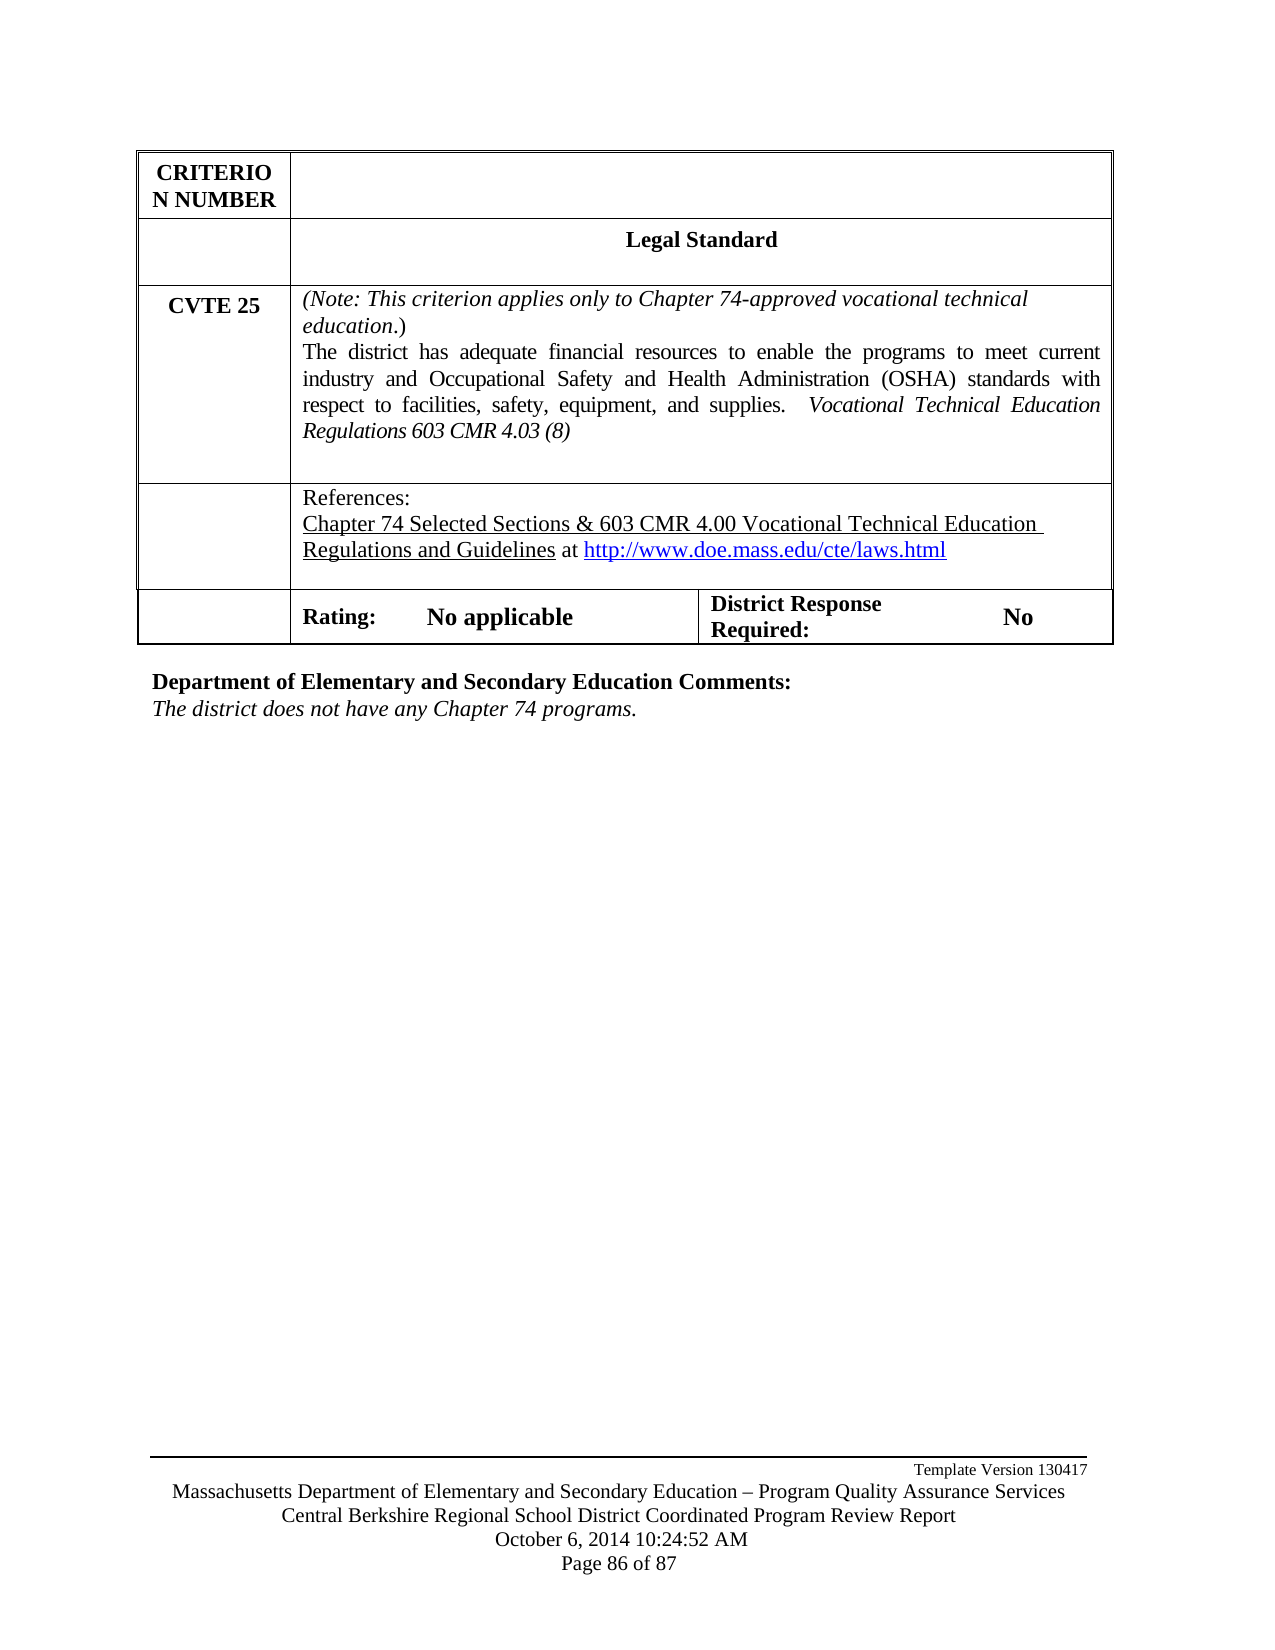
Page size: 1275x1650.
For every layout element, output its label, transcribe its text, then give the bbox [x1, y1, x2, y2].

table_header [291, 153, 1111, 218]
table_cell [139, 484, 290, 589]
table_cell (Note: This criterion applies only to Chapter 74-approved vocational technical education.) The district has adequate financial resources to enable the programs to meet current industry and Occupational Safety and Health Administration (OSHA) standards with respect to facilities, safety, equipment, and supplies. Vocational Technical Education Regulations 603 CMR 4.03 (8) [291, 286, 1111, 482]
table_cell Legal Standard [291, 219, 1111, 284]
table_cell [139, 590, 290, 643]
table_cell Rating: [291, 590, 414, 643]
table_cell References: Chapter 74 Selected Sections & 603 CMR 4.00 Vocational Technical Education Regulations and Guidelines at http://www.doe.mass.edu/cte/laws.html [291, 484, 1111, 589]
table_cell The district does not have any Chapter 74 programs. [141, 695, 1134, 747]
table_cell No applicable [415, 590, 698, 643]
table_cell [139, 219, 290, 284]
table_cell CVTE 25 [139, 286, 290, 482]
table_cell No [991, 590, 1112, 643]
table_cell District Response Required: [699, 590, 991, 643]
table_header Department of Elementary and Secondary Education Comments: [141, 668, 1134, 695]
table_header CRITERION NUMBER [139, 153, 290, 218]
